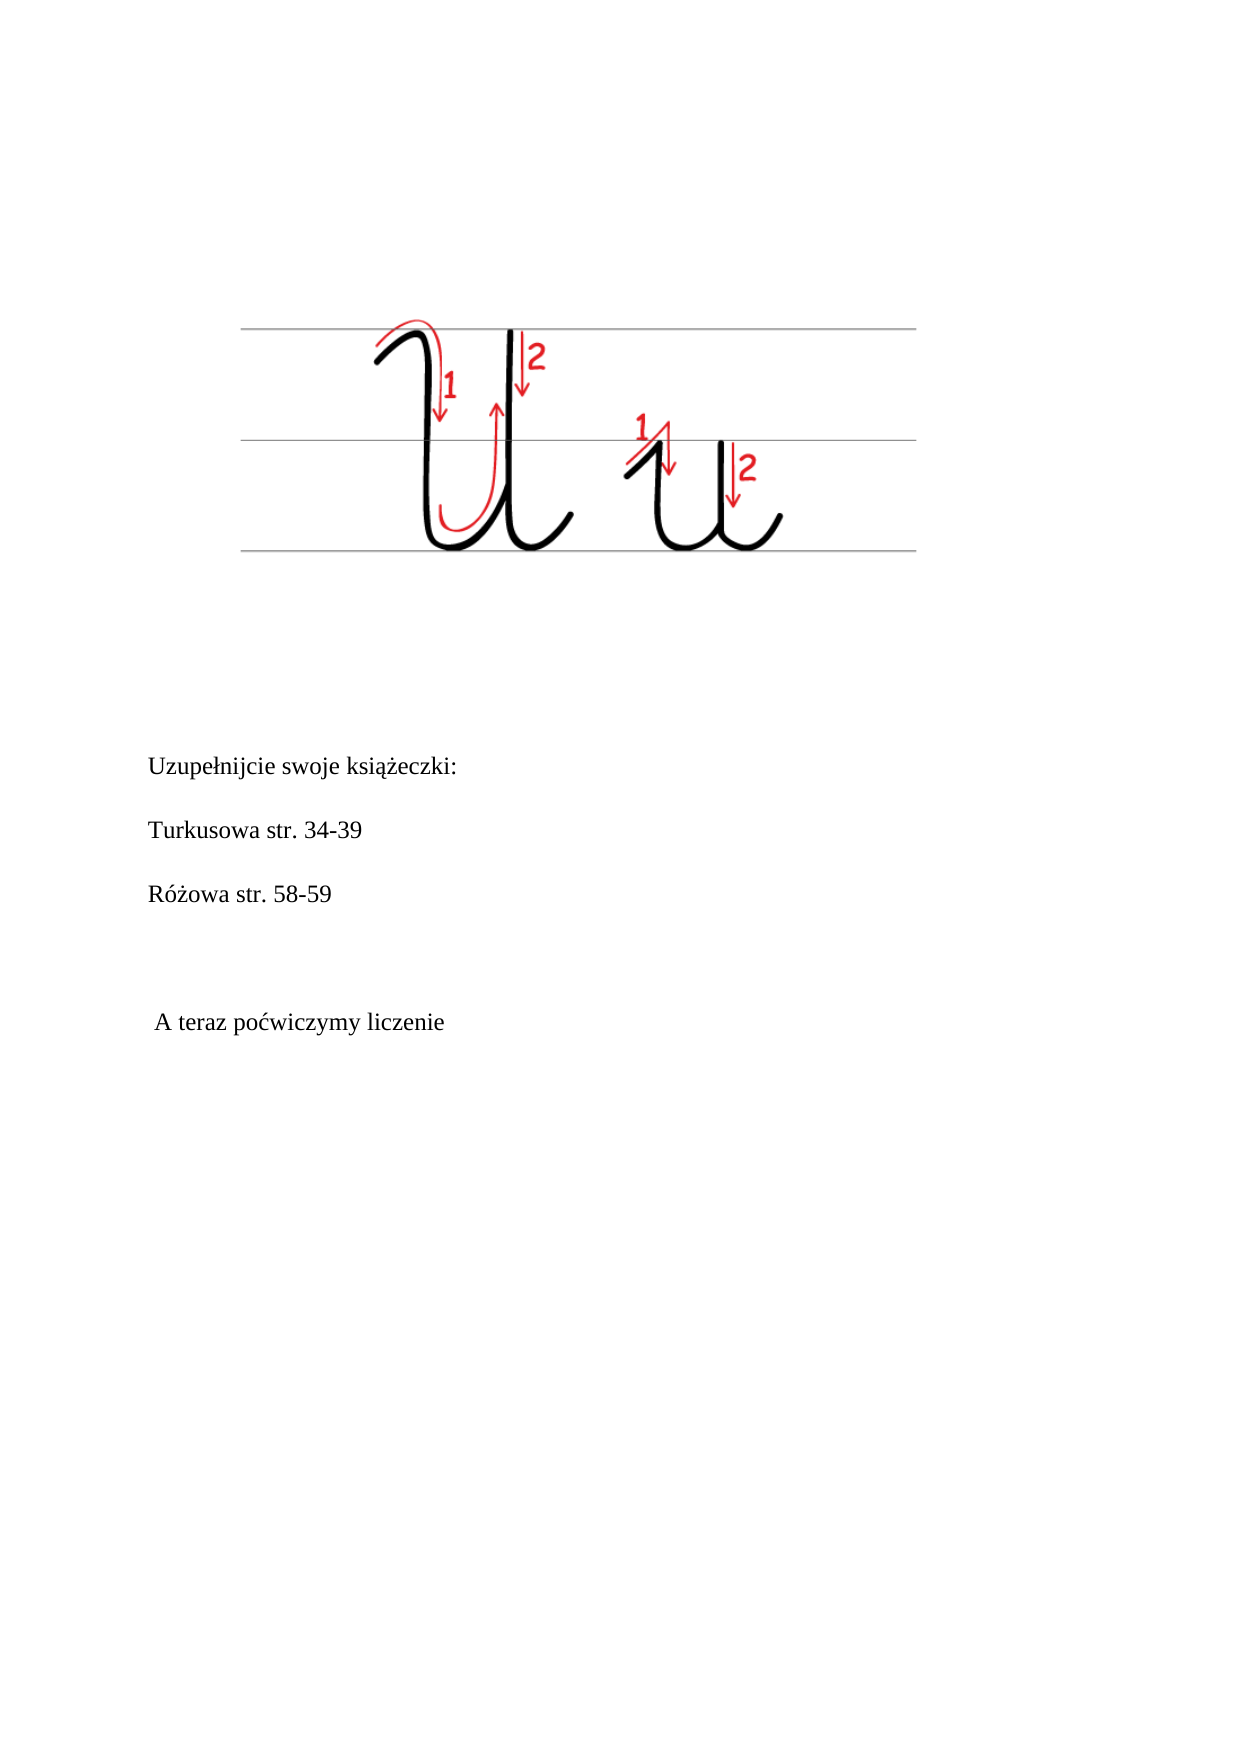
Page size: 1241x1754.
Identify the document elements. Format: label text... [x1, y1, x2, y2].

text Różowa str. 58-59 [148, 879, 1093, 908]
text A teraz poćwiczymy liczenie [148, 1007, 1093, 1036]
picture [240, 200, 917, 673]
text Uzupełnijcie swoje książeczki: [148, 751, 1093, 780]
text Turkusowa str. 34-39 [148, 815, 1093, 844]
